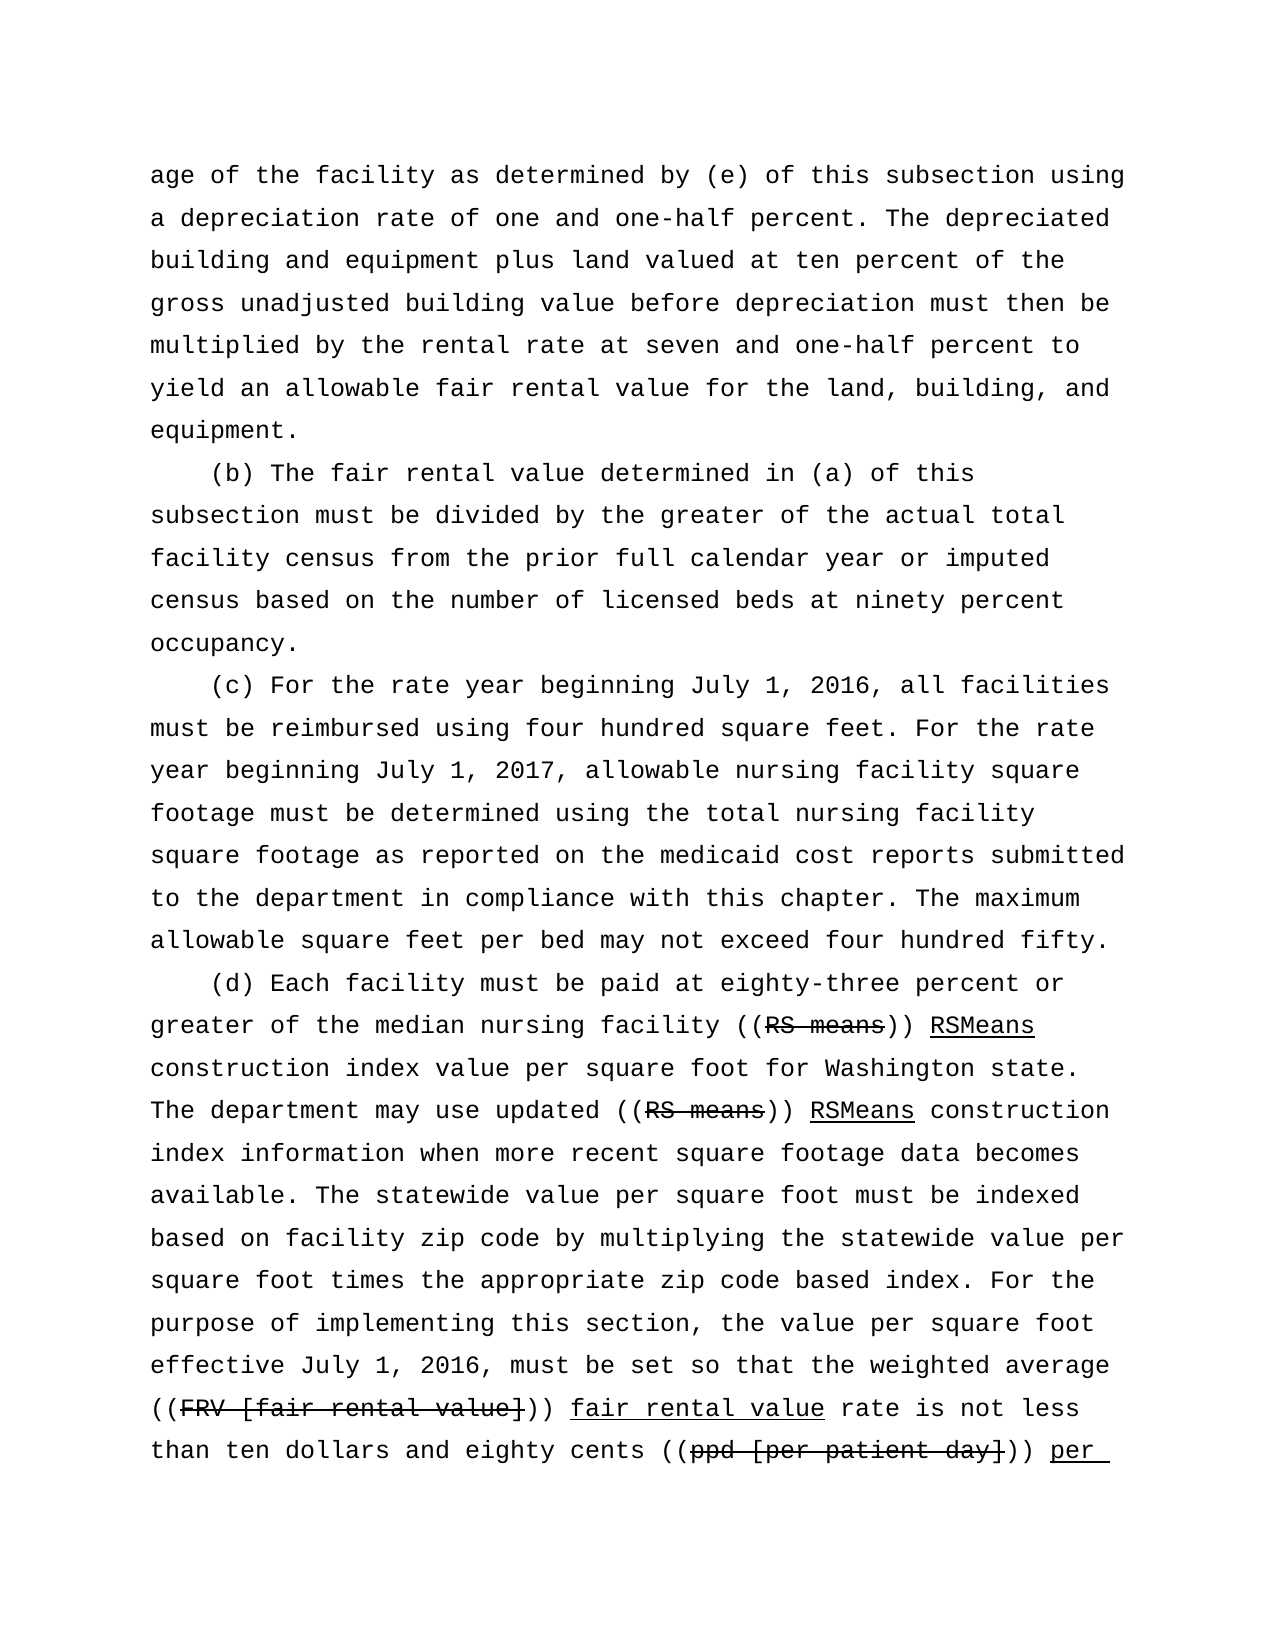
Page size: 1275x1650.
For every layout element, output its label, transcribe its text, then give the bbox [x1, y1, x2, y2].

text (b) The fair rental value determined in (a) of this subsection must be divided by the greater of the actual total facility census from the prior full calendar year or imputed census based on the number of licensed beds at ninety percent occupancy. [150, 447, 1125, 660]
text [150, 150, 1125, 447]
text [150, 957, 1125, 1467]
text (c) For the rate year beginning July 1, 2016, all facilities must be reimbursed using four hundred square feet. For the rate year beginning July 1, 2017, allowable nursing facility square footage must be determined using the total nursing facility square footage as reported on the medicaid cost reports submitted to the department in compliance with this chapter. The maximum allowable square feet per bed may not exceed four hundred fifty. [150, 660, 1125, 957]
